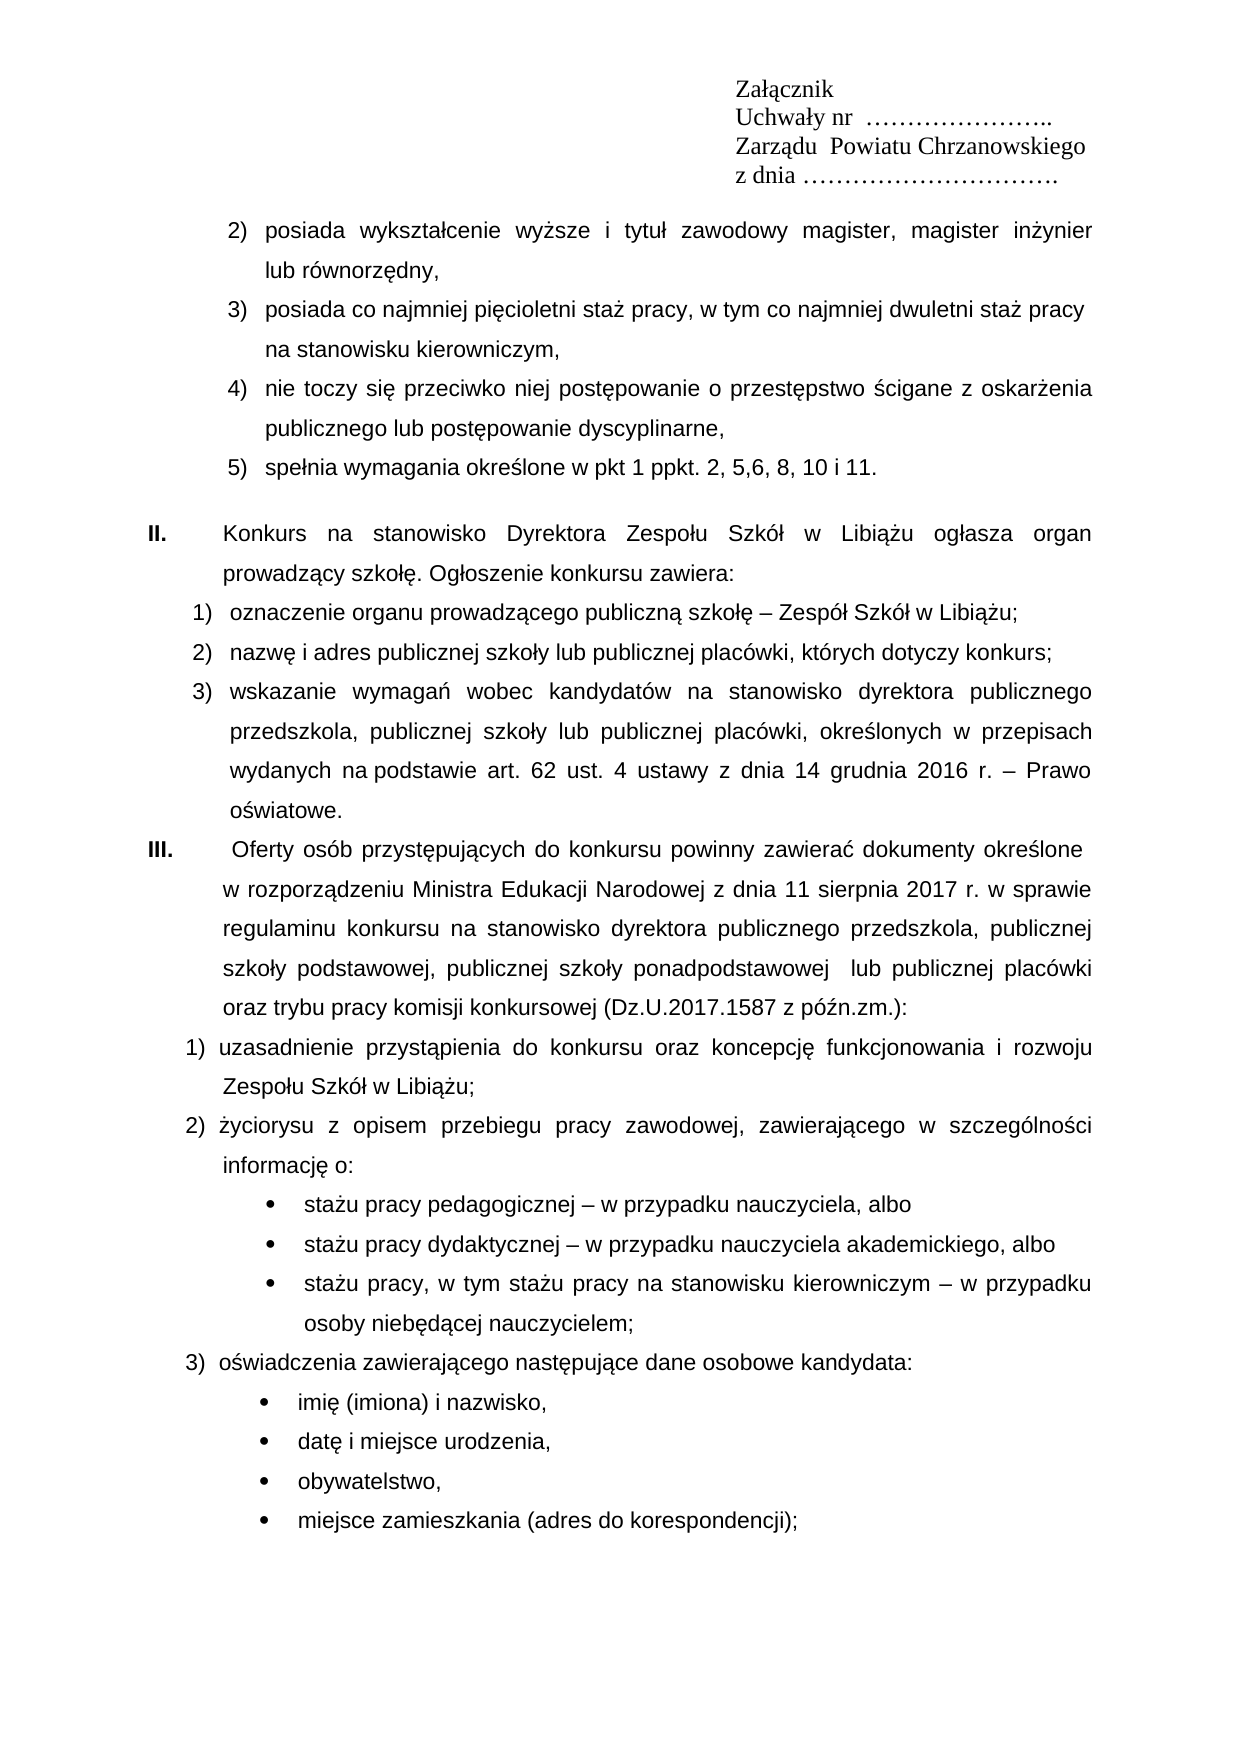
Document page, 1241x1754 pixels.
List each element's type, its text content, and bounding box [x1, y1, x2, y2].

list stażu pracy, w tym stażu pracy na stanowisku kierowniczym – w przypadku osoby niebędącej nauczycielem; [266, 1270, 1093, 1336]
list spełnia wymagania określone w pkt 1 ppkt. 2, 5,6, 8, 10 i 11. [227, 454, 1093, 481]
list Konkurs na stanowisko Dyrektora Zespołu Szkół w Libiążu ogłasza organ prowadzący szkołę. Ogłoszenie konkursu zawiera: [148, 520, 1093, 586]
list nazwę i adres publicznej szkoły lub publicznej placówki, których dotyczy konkurs; [192, 639, 1093, 665]
list życiorysu z opisem przebiegu pracy zawodowej, zawierającego w szczególności informację o: [185, 1112, 1093, 1178]
list oznaczenie organu prowadzącego publiczną szkołę – Zespół Szkół w Libiążu; [192, 599, 1093, 626]
list datę i miejsce urodzenia, [260, 1428, 1093, 1454]
list miejsce zamieszkania (adres do korespondencji); [260, 1507, 1093, 1533]
list Oferty osób przystępujących do konkursu powinny zawierać dokumenty określone w rozporządzeniu Ministra Edukacji Narodowej z dnia 11 sierpnia 2017 r. w sprawie regulaminu konkursu na stanowisko dyrektora publicznego przedszkola, publicznej szkoły podstawowej, publicznej szkoły ponadpodstawowej lub publicznej placówki oraz trybu pracy komisji konkursowej (Dz.U.2017.1587 z późn.zm.): [148, 836, 1093, 1020]
list obywatelstwo, [260, 1468, 1093, 1494]
list wskazanie wymagań wobec kandydatów na stanowisko dyrektora publicznego przedszkola, publicznej szkoły lub publicznej placówki, określonych w przepisach wydanych na podstawie art. 62 ust. 4 ustawy z dnia 14 grudnia 2016 r. – Prawo oświatowe. [192, 678, 1093, 823]
list stażu pracy pedagogicznej – w przypadku nauczyciela, albo [266, 1191, 1093, 1218]
list oświadczenia zawierającego następujące dane osobowe kandydata: [185, 1349, 1093, 1376]
list posiada co najmniej pięcioletni staż pracy, w tym co najmniej dwuletni staż pracy na stanowisku kierowniczym, [227, 296, 1093, 362]
list uzasadnienie przystąpienia do konkursu oraz koncepcję funkcjonowania i rozwoju Zespołu Szkół w Libiążu; [185, 1033, 1093, 1099]
list nie toczy się przeciwko niej postępowanie o przestępstwo ścigane z oskarżenia publicznego lub postępowanie dyscyplinarne, [227, 375, 1093, 441]
list imię (imiona) i nazwisko, [260, 1389, 1093, 1415]
list posiada wykształcenie wyższe i tytuł zawodowy magister, magister inżynier lub równorzędny, [227, 217, 1093, 283]
list stażu pracy dydaktycznej – w przypadku nauczyciela akademickiego, albo [266, 1231, 1093, 1257]
